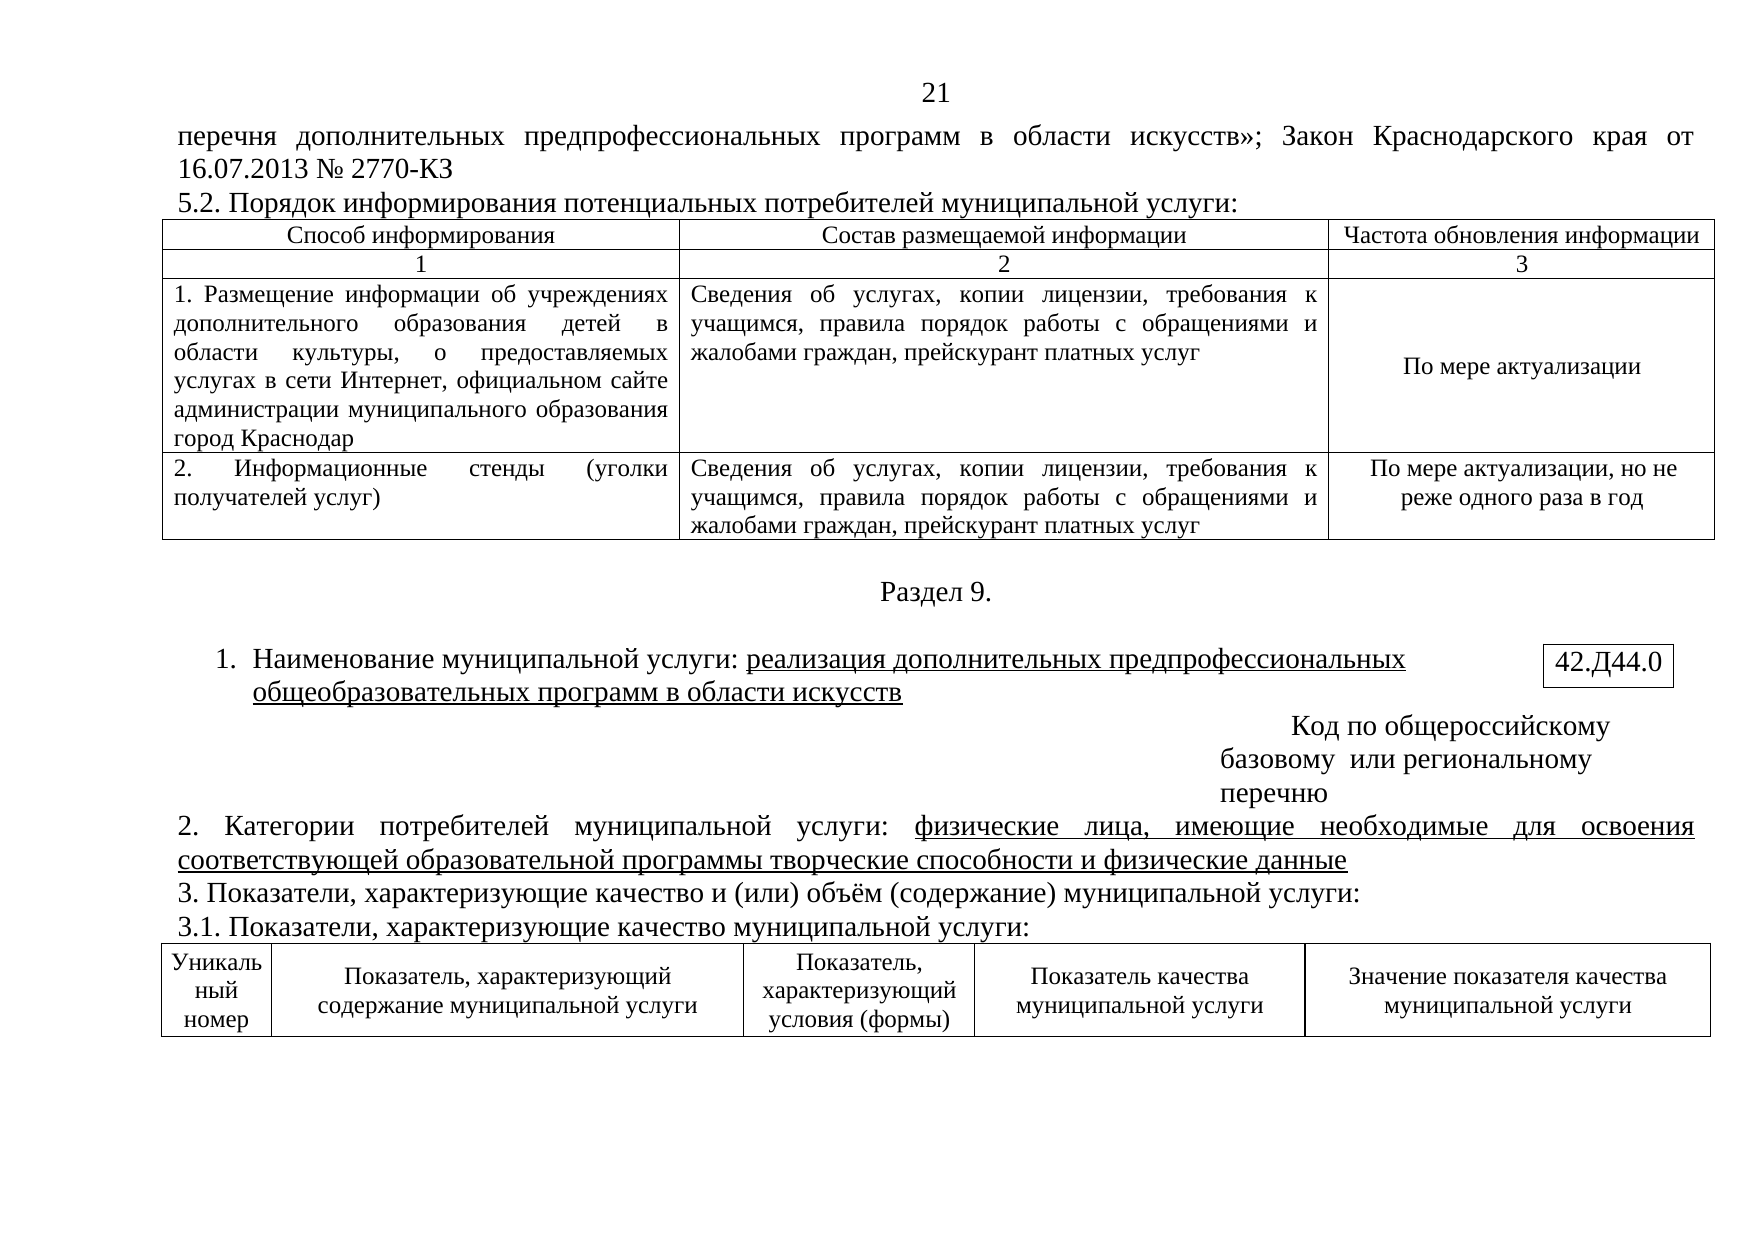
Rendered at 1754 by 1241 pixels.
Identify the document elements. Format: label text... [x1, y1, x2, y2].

list Наименование муниципальной услуги: реализация дополнительных предпрофессиональных общеобразовательных программ в области искусств [215, 641, 1695, 708]
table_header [162, 944, 271, 1036]
text Код по общероссийскому [177, 708, 1695, 741]
text 3.1. Показатели, характеризующие качество муниципальной услуги: [177, 909, 1695, 943]
table_header Состав размещаемой информации [680, 220, 1328, 248]
table_cell 3 [1329, 250, 1714, 278]
text Раздел 9. [177, 574, 1695, 607]
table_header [272, 944, 743, 1036]
table_header Способ информирования [163, 220, 679, 248]
table_cell Сведения об услугах, копии лицензии, требования к учащимся, правила порядок работы с обращениями и жалобами граждан, прейскурант платных услуг [680, 279, 1328, 452]
text 3. Показатели, характеризующие качество и (или) объём (содержание) муниципальной услуги: [177, 876, 1695, 909]
text 5.2. Порядок информирования потенциальных потребителей муниципальной услуги: [177, 185, 1695, 219]
table_header Частота обновления информации [1329, 220, 1714, 248]
table_cell 2. Информационные стенды (уголки получателей услуг) [163, 453, 679, 539]
text перечню [177, 775, 1695, 808]
table_cell 2 [680, 250, 1328, 278]
table_cell Сведения об услугах, копии лицензии, требования к учащимся, правила порядок работы с обращениями и жалобами граждан, прейскурант платных услуг [680, 453, 1328, 539]
table_header 42.Д44.0 [1544, 645, 1673, 687]
table_header Показатель качества муниципальной услуги [975, 944, 1304, 1036]
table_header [1306, 944, 1710, 1036]
table_cell 1. Размещение информации об учреждениях дополнительного образования детей в области культуры, о предоставляемых услугах в сети Интернет, официальном сайте администрации муниципального образования город Краснодар [163, 279, 679, 452]
table_cell По мере актуализации [1329, 279, 1714, 452]
table_cell 1 [163, 250, 679, 278]
text 2. Категории потребителей муниципальной услуги: физические лица, имеющие необходимые для освоения соответствующей образовательной программы творческие способности и физические данные [177, 808, 1695, 876]
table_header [744, 944, 974, 1036]
table_cell По мере актуализации, но не реже одного раза в год [1329, 453, 1714, 539]
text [177, 118, 1695, 185]
text базовому или региональному [177, 741, 1695, 775]
